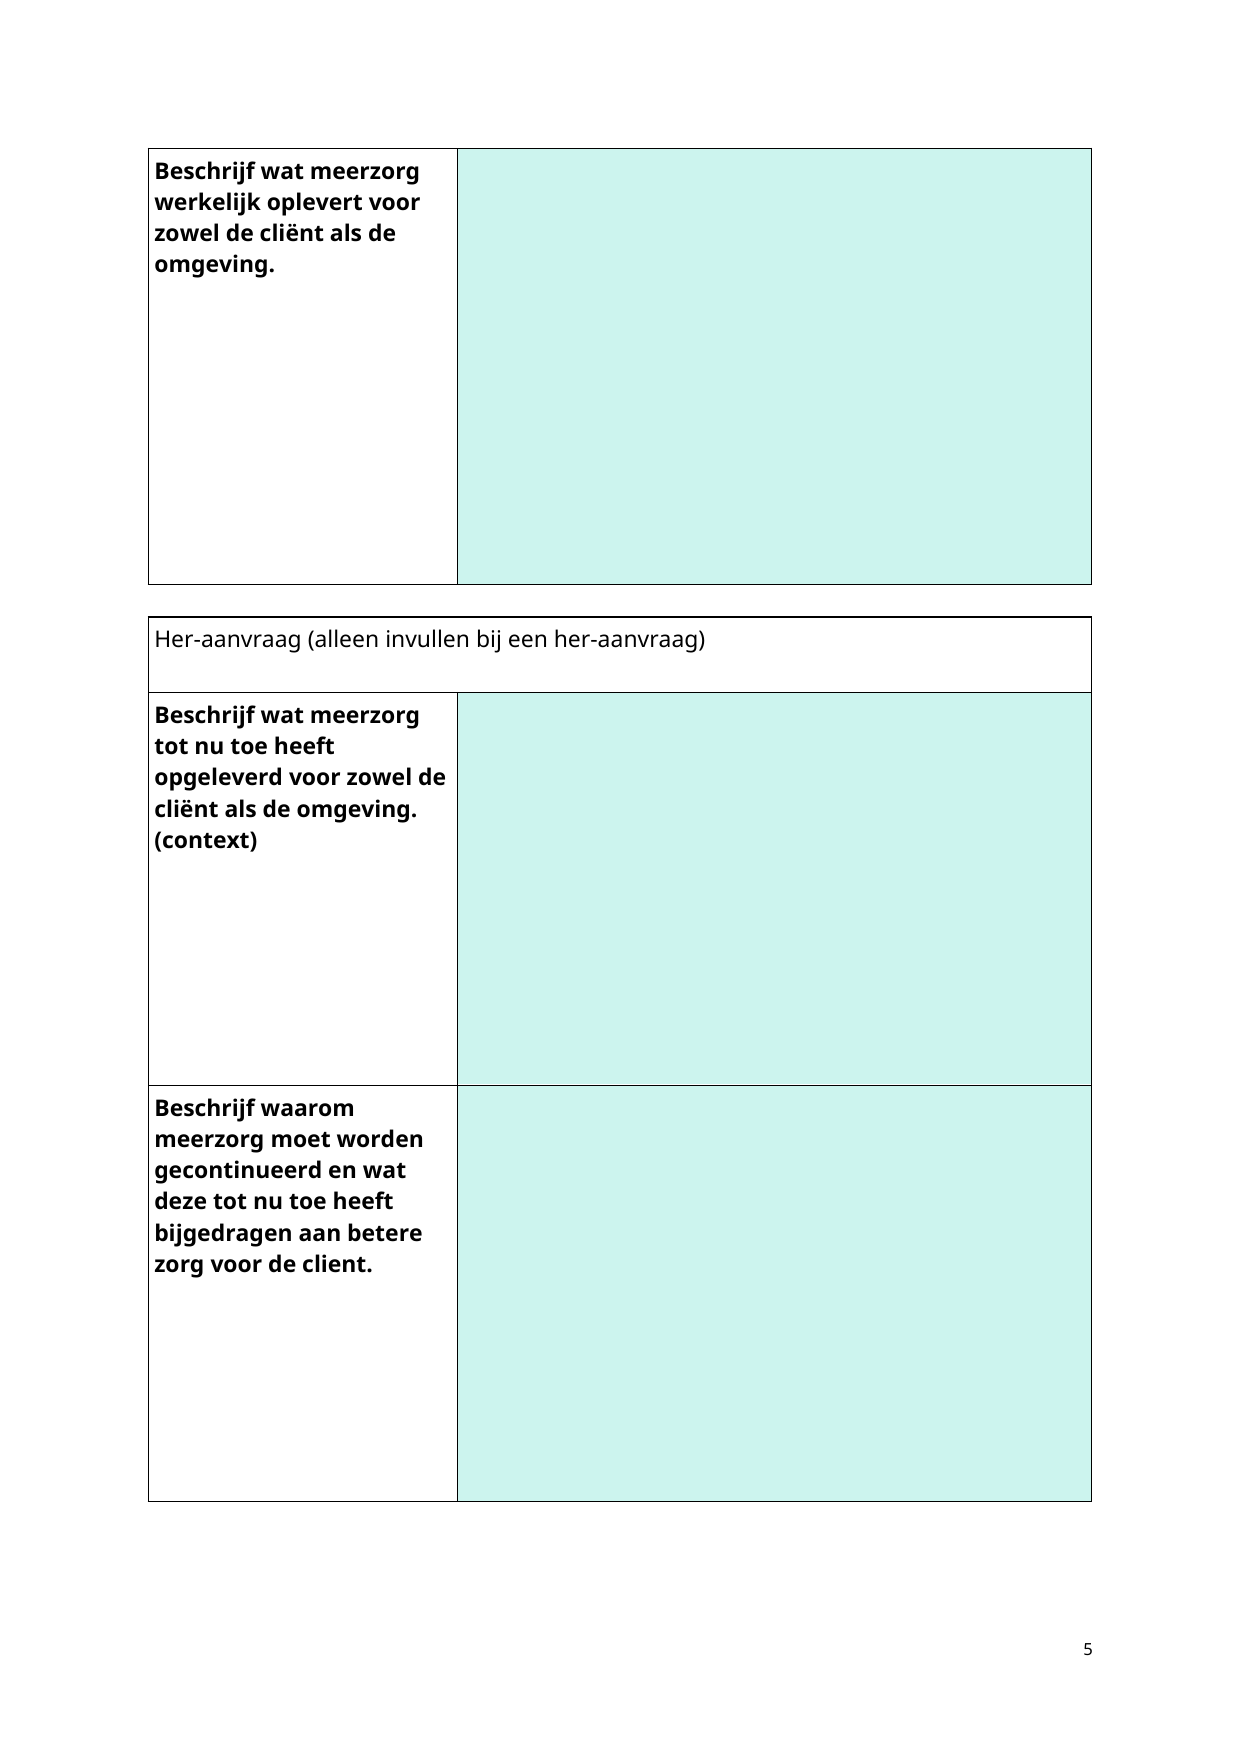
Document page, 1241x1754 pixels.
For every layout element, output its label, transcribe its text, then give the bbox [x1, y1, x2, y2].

table_cell [458, 149, 1091, 584]
table_header Her-aanvraag (alleen invullen bij een her-aanvraag) [149, 618, 1091, 692]
table_cell [458, 693, 1091, 1084]
table_cell [458, 1086, 1091, 1501]
table_cell Beschrijf waarom meerzorg moet worden gecontinueerd en wat deze tot nu toe heeft bijgedragen aan betere zorg voor de client. [149, 1086, 457, 1501]
table_cell Beschrijf wat meerzorg tot nu toe heeft opgeleverd voor zowel de cliënt als de omgeving. (context) [149, 693, 457, 1084]
table_cell Beschrijf wat meerzorg werkelijk oplevert voor zowel de cliënt als de omgeving. [149, 149, 457, 584]
